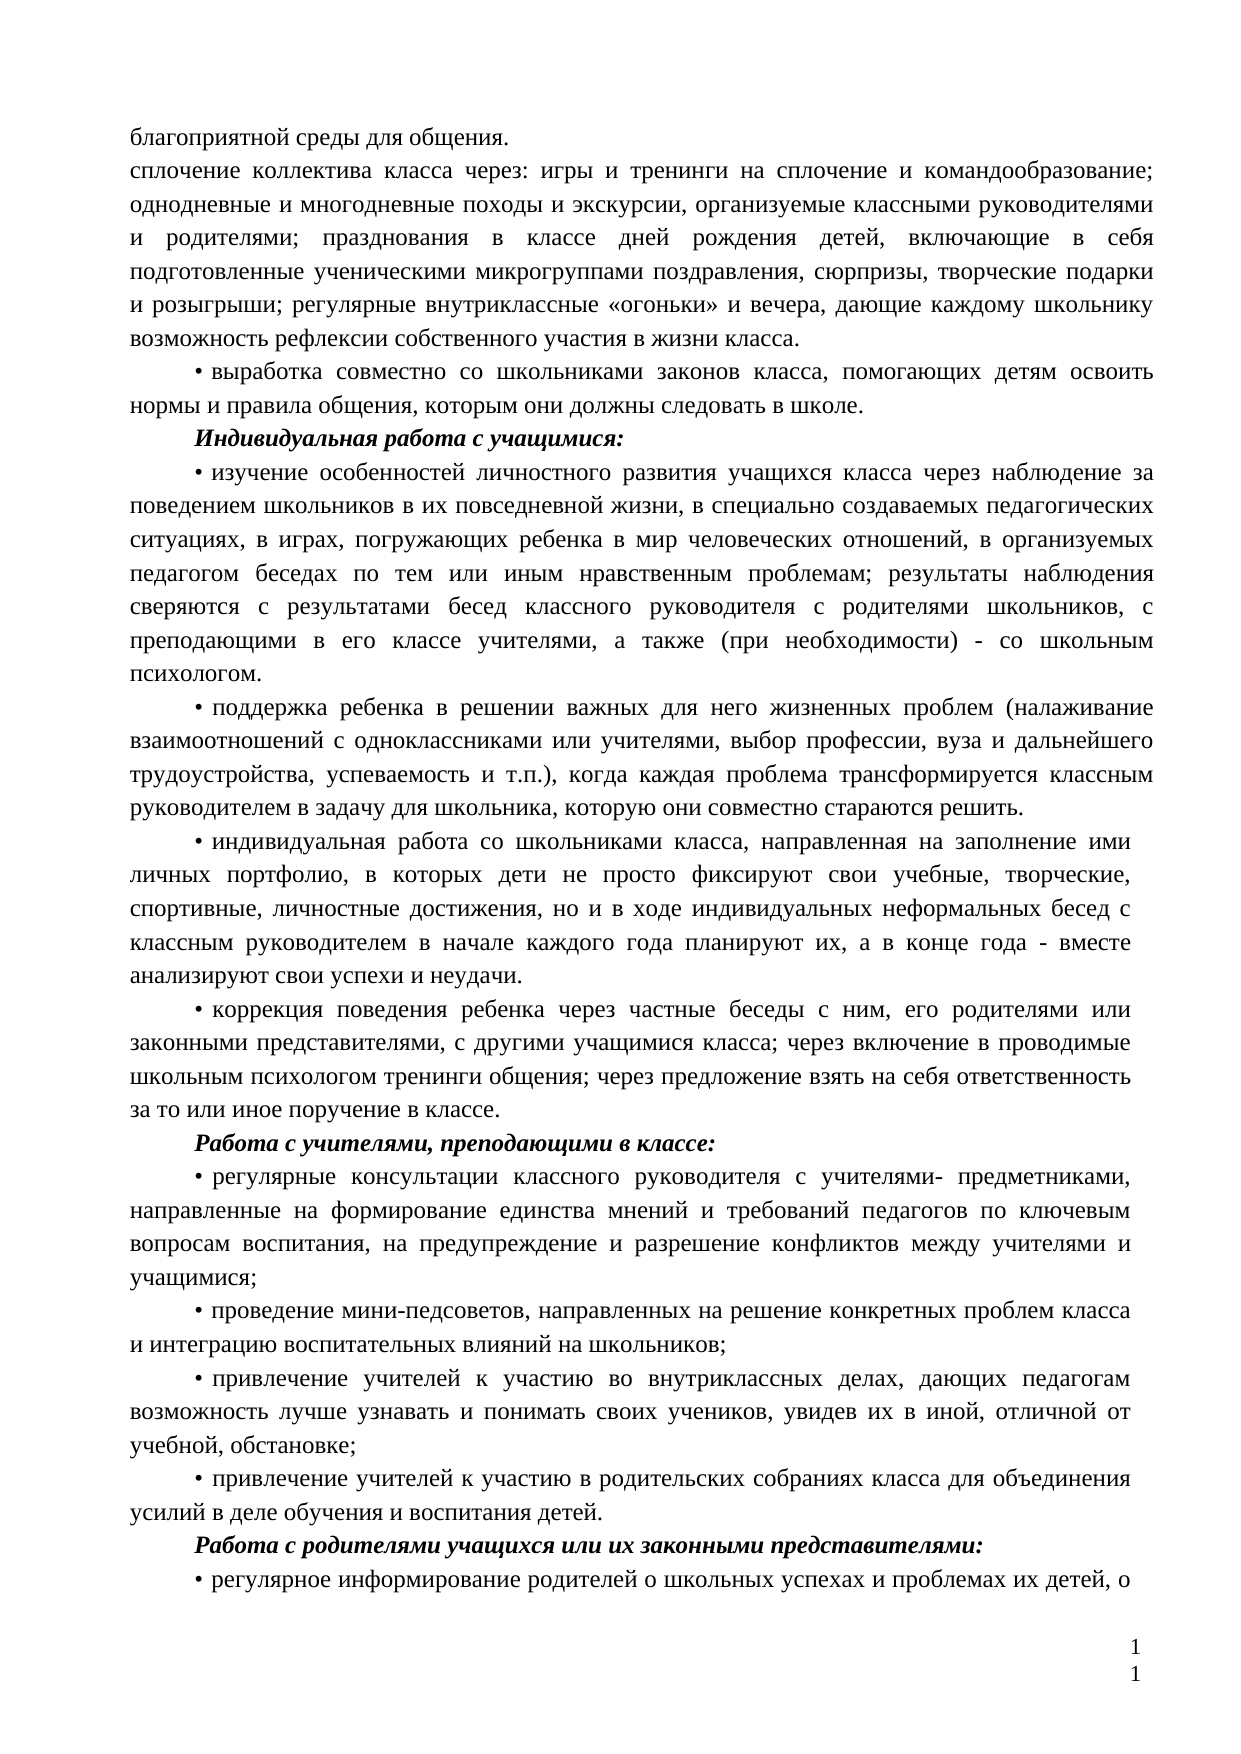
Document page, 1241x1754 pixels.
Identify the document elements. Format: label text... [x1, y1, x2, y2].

text сплочение коллектива класса через: игры и тренинги на сплочение и командообразование; однодневные и многодневные походы и экскурсии, организуемые классными руководителями и родителями; празднования в классе дней рождения детей, включающие в себя подготовленные ученическими микрогруппами поздравления, сюрпризы, творческие подарки и розыгрыши; регулярные внутриклассные «огоньки» и вечера, дающие каждому школьнику возможность рефлексии собственного участия в жизни класса. [129, 152, 1155, 353]
list проведение мини-педсоветов, направленных на решение конкретных проблем класса и интеграцию воспитательных влияний на школьников; [129, 1292, 1132, 1359]
text Индивидуальная работа с учащимися: [129, 420, 1155, 453]
list индивидуальная работа со школьниками класса, направленная на заполнение ими личных портфолио, в которых дети не просто фиксируют свои учебные, творческие, спортивные, личностные достижения, но и в ходе индивидуальных неформальных бесед с классным руководителем в начале каждого года планируют их, а в конце года - вместе анализируют свои успехи и неудачи. [129, 822, 1132, 990]
list поддержка ребенка в решении важных для него жизненных проблем (налаживание взаимоотношений с одноклассниками или учителями, выбор профессии, вуза и дальнейшего трудоустройства, успеваемость и т.п.), когда каждая проблема трансформируется классным руководителем в задачу для школьника, которую они совместно стараются решить. [129, 688, 1155, 822]
list изучение особенностей личностного развития учащихся класса через наблюдение за поведением школьников в их повседневной жизни, в специально создаваемых педагогических ситуациях, в играх, погружающих ребенка в мир человеческих отношений, в организуемых педагогом беседах по тем или иным нравственным проблемам; результаты наблюдения сверяются с результатами бесед классного руководителя с родителями школьников, с преподающими в его классе учителями, а также (при необходимости) - со школьным психологом. [129, 453, 1155, 688]
text Работа с родителями учащихся или их законными представителями: [129, 1527, 1155, 1560]
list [129, 119, 1155, 152]
list регулярные консультации классного руководителя с учителями- предметниками, направленные на формирование единства мнений и требований педагогов по ключевым вопросам воспитания, на предупреждение и разрешение конфликтов между учителями и учащимися; [129, 1158, 1132, 1292]
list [129, 1560, 1132, 1594]
list коррекция поведения ребенка через частные беседы с ним, его родителями или законными представителями, с другими учащимися класса; через включение в проводимые школьным психологом тренинги общения; через предложение взять на себя ответственность за то или иное поручение в классе. [129, 990, 1132, 1124]
list выработка совместно со школьниками законов класса, помогающих детям освоить нормы и правила общения, которым они должны следовать в школе. [129, 353, 1155, 420]
text Работа с учителями, преподающими в классе: [129, 1124, 1155, 1158]
list привлечение учителей к участию в родительских собраниях класса для объединения усилий в деле обучения и воспитания детей. [129, 1460, 1132, 1527]
list привлечение учителей к участию во внутриклассных делах, дающих педагогам возможность лучше узнавать и понимать своих учеников, увидев их в иной, отличной от учебной, обстановке; [129, 1359, 1132, 1460]
